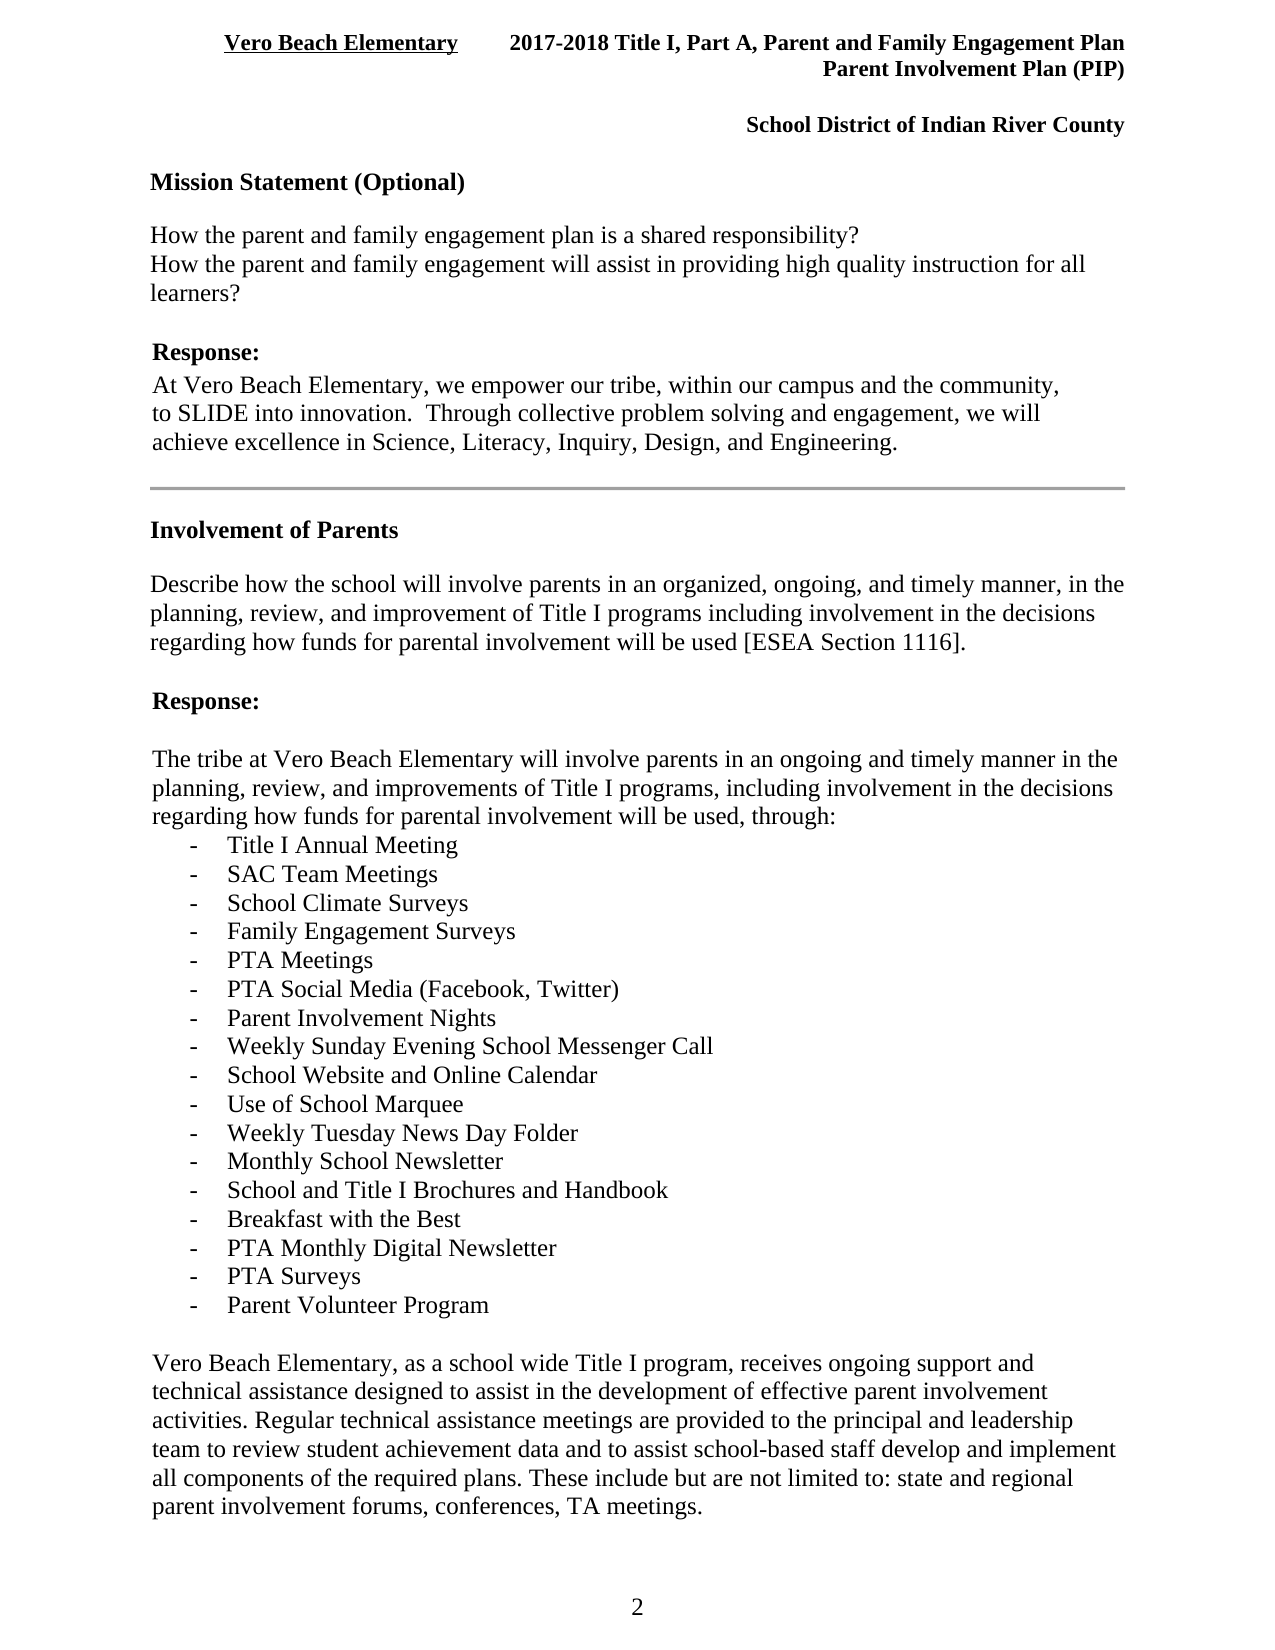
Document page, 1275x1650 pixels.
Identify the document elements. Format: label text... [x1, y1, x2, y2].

table_cell At Vero Beach Elementary, we empower our tribe, within our campus and the community, to SLIDE into innovation. Through collective problem solving and engagement, we will achieve excellence in Science, Literacy, Inquiry, Design, and Engineering. [151, 369, 1124, 458]
text Describe how the school will involve parents in an organized, ongoing, and timely manner, in the planning, review, and improvement of Title I programs including involvement in the decisions regarding how funds for parental involvement will be used [ESEA Section 1116]. [150, 569, 1125, 656]
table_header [151, 657, 1124, 1551]
text Mission Statement (Optional) [150, 167, 1125, 195]
table_header Response: [151, 336, 1124, 368]
text How the parent and family engagement plan is a shared responsibility? [150, 220, 1125, 249]
text Involvement of Parents [150, 516, 1125, 544]
text How the parent and family engagement will assist in providing high quality instruction for all learners? [150, 249, 1125, 307]
